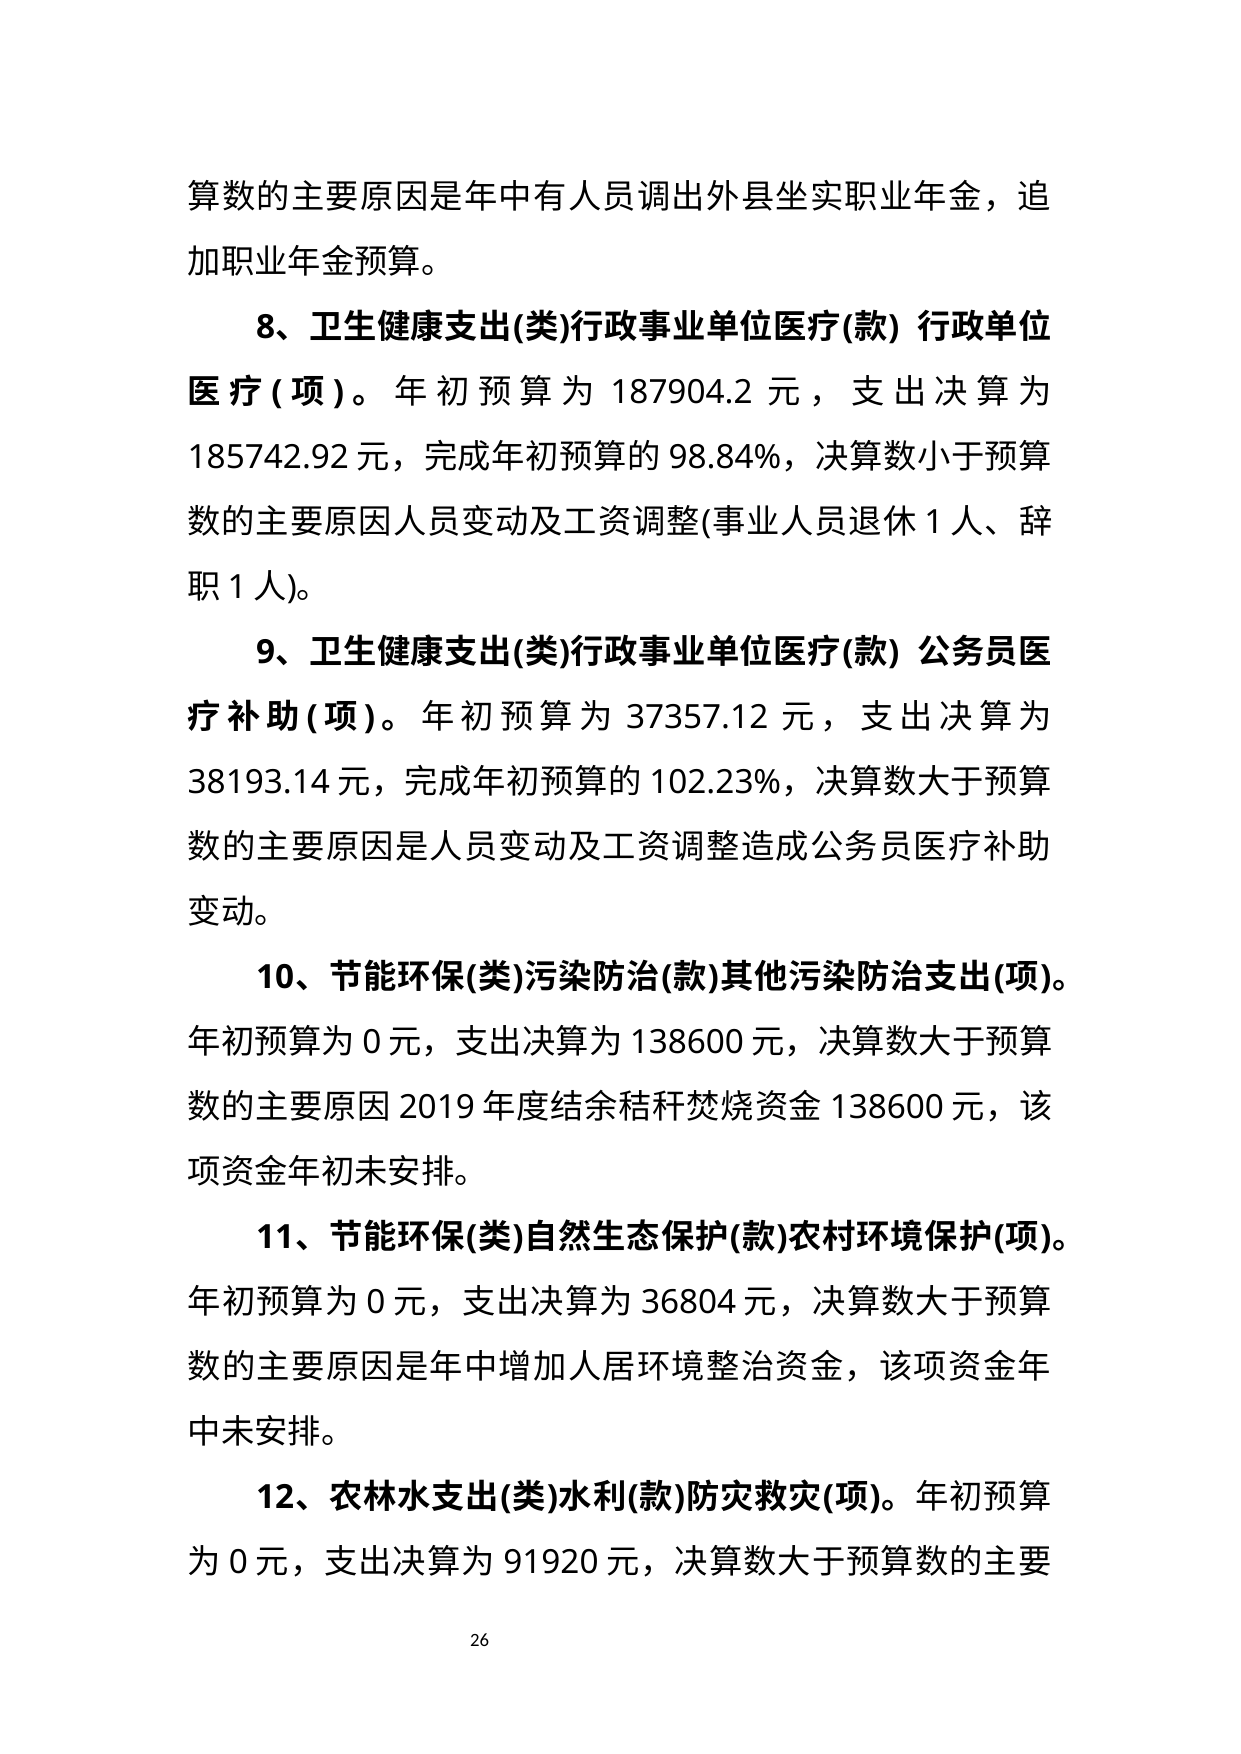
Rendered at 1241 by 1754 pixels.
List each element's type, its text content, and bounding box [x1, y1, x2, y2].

text 8、卫生健康支出(类)行政事业单位医疗(款) 行政单位医疗(项)。年初预算为187904.2元，支出决算为185742.92元，完成年初预算的98.84%，决算数小于预算数的主要原因人员变动及工资调整(事业人员退休1人、辞职1人)。 [187, 292, 1053, 617]
text 10、节能环保(类)污染防治(款)其他污染防治支出(项)。年初预算为0元，支出决算为138600元，决算数大于预算数的主要原因2019年度结余秸秆焚烧资金138600元，该项资金年初未安排。 [187, 942, 1053, 1202]
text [187, 1462, 1053, 1592]
text 11、节能环保(类)自然生态保护(款)农村环境保护(项)。年初预算为0元，支出决算为36804元，决算数大于预算数的主要原因是年中增加人居环境整治资金，该项资金年中未安排。 [187, 1202, 1053, 1462]
text 9、卫生健康支出(类)行政事业单位医疗(款) 公务员医疗补助(项)。年初预算为37357.12元，支出决算为38193.14元，完成年初预算的102.23%，决算数大于预算数的主要原因是人员变动及工资调整造成公务员医疗补助变动。 [187, 617, 1053, 942]
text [187, 162, 1053, 292]
